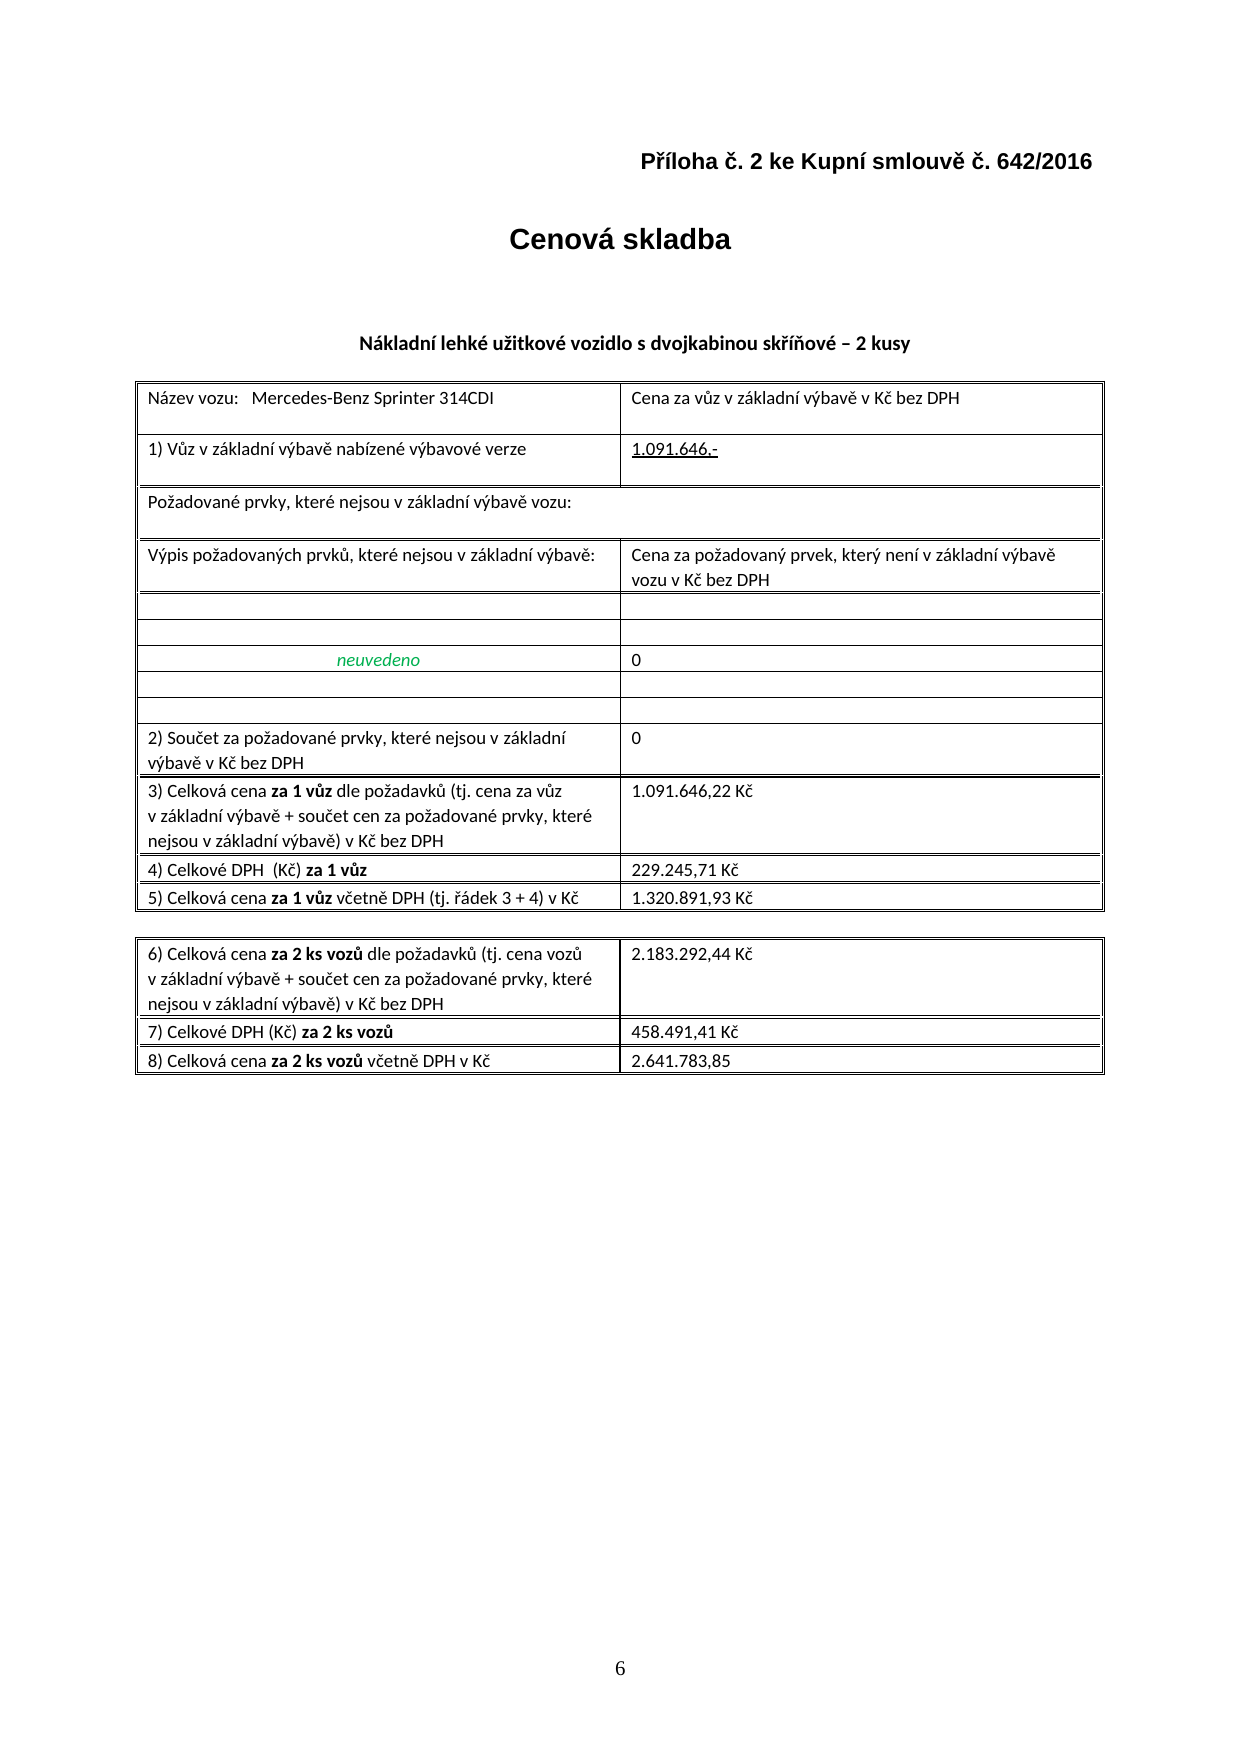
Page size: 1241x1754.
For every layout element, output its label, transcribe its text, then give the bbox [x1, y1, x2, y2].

table_cell [621, 620, 1102, 645]
table_cell 5) Celková cena za 1 vůz včetně DPH (tj. řádek 3 + 4) v Kč [138, 881, 620, 909]
table_cell neuvedeno [138, 646, 620, 671]
subtitle Příloha č. 2 ke Kupní smlouvě č. 642/2016 [148, 148, 1092, 174]
table_header Název vozu: Mercedes-Benz Sprinter 314CDI [138, 384, 620, 434]
table_cell 1.320.891,93 Kč [621, 881, 1102, 909]
table_cell [621, 698, 1102, 723]
table_cell 229.245,71 Kč [621, 853, 1102, 881]
table_cell 4) Celkové DPH (Kč) za 1 vůz [138, 853, 620, 881]
table_header Cena za vůz v základní výbavě v Kč bez DPH [621, 384, 1102, 434]
text Nákladní lehké užitkové vozidlo s dvojkabinou skříňové – 2 kusy [177, 330, 1092, 355]
table_cell 3) Celková cena za 1 vůz dle požadavků (tj. cena za vůz v základní výbavě + součet cen za požadované prvky, které nejsou v základní výbavě) v Kč bez DPH [136, 774, 620, 852]
table_cell 458.491,41 Kč [621, 1015, 1104, 1043]
table_cell Požadované prvky, které nejsou v základní výbavě vozu: [138, 485, 1102, 538]
table_cell [136, 591, 620, 619]
table_cell [138, 698, 620, 723]
table_cell 1) Vůz v základní výbavě nabízené výbavové verze [138, 435, 620, 485]
table_cell [621, 672, 1102, 697]
text Cenová skladba [148, 222, 1092, 256]
table_cell Výpis požadovaných prvků, které nejsou v základní výbavě: [136, 538, 620, 591]
table_header 6) Celková cena za 2 ks vozů dle požadavků (tj. cena vozů v základní výbavě + součet cen za požadované prvky, které nejsou v základní výbavě) v Kč bez DPH [138, 940, 619, 1015]
table_cell 0 [621, 646, 1102, 671]
table_cell 1.091.646,22 Kč [621, 774, 1104, 852]
table_cell 8) Celková cena za 2 ks vozů včetně DPH v Kč [138, 1044, 619, 1072]
table_cell [621, 591, 1104, 619]
table_cell 2.641.783,85 [621, 1044, 1102, 1072]
table_cell Cena za požadovaný prvek, který není v základní výbavě vozu v Kč bez DPH [621, 538, 1104, 591]
table_cell [138, 672, 620, 697]
table_cell 7) Celkové DPH (Kč) za 2 ks vozů [136, 1015, 619, 1043]
table_cell 0 [621, 724, 1102, 774]
table_cell 2) Součet za požadované prvky, které nejsou v základní výbavě v Kč bez DPH [138, 724, 620, 774]
table_cell 1.091.646,- [621, 435, 1102, 485]
table_header 2.183.292,44 Kč [621, 940, 1102, 1015]
table_cell [138, 620, 620, 645]
